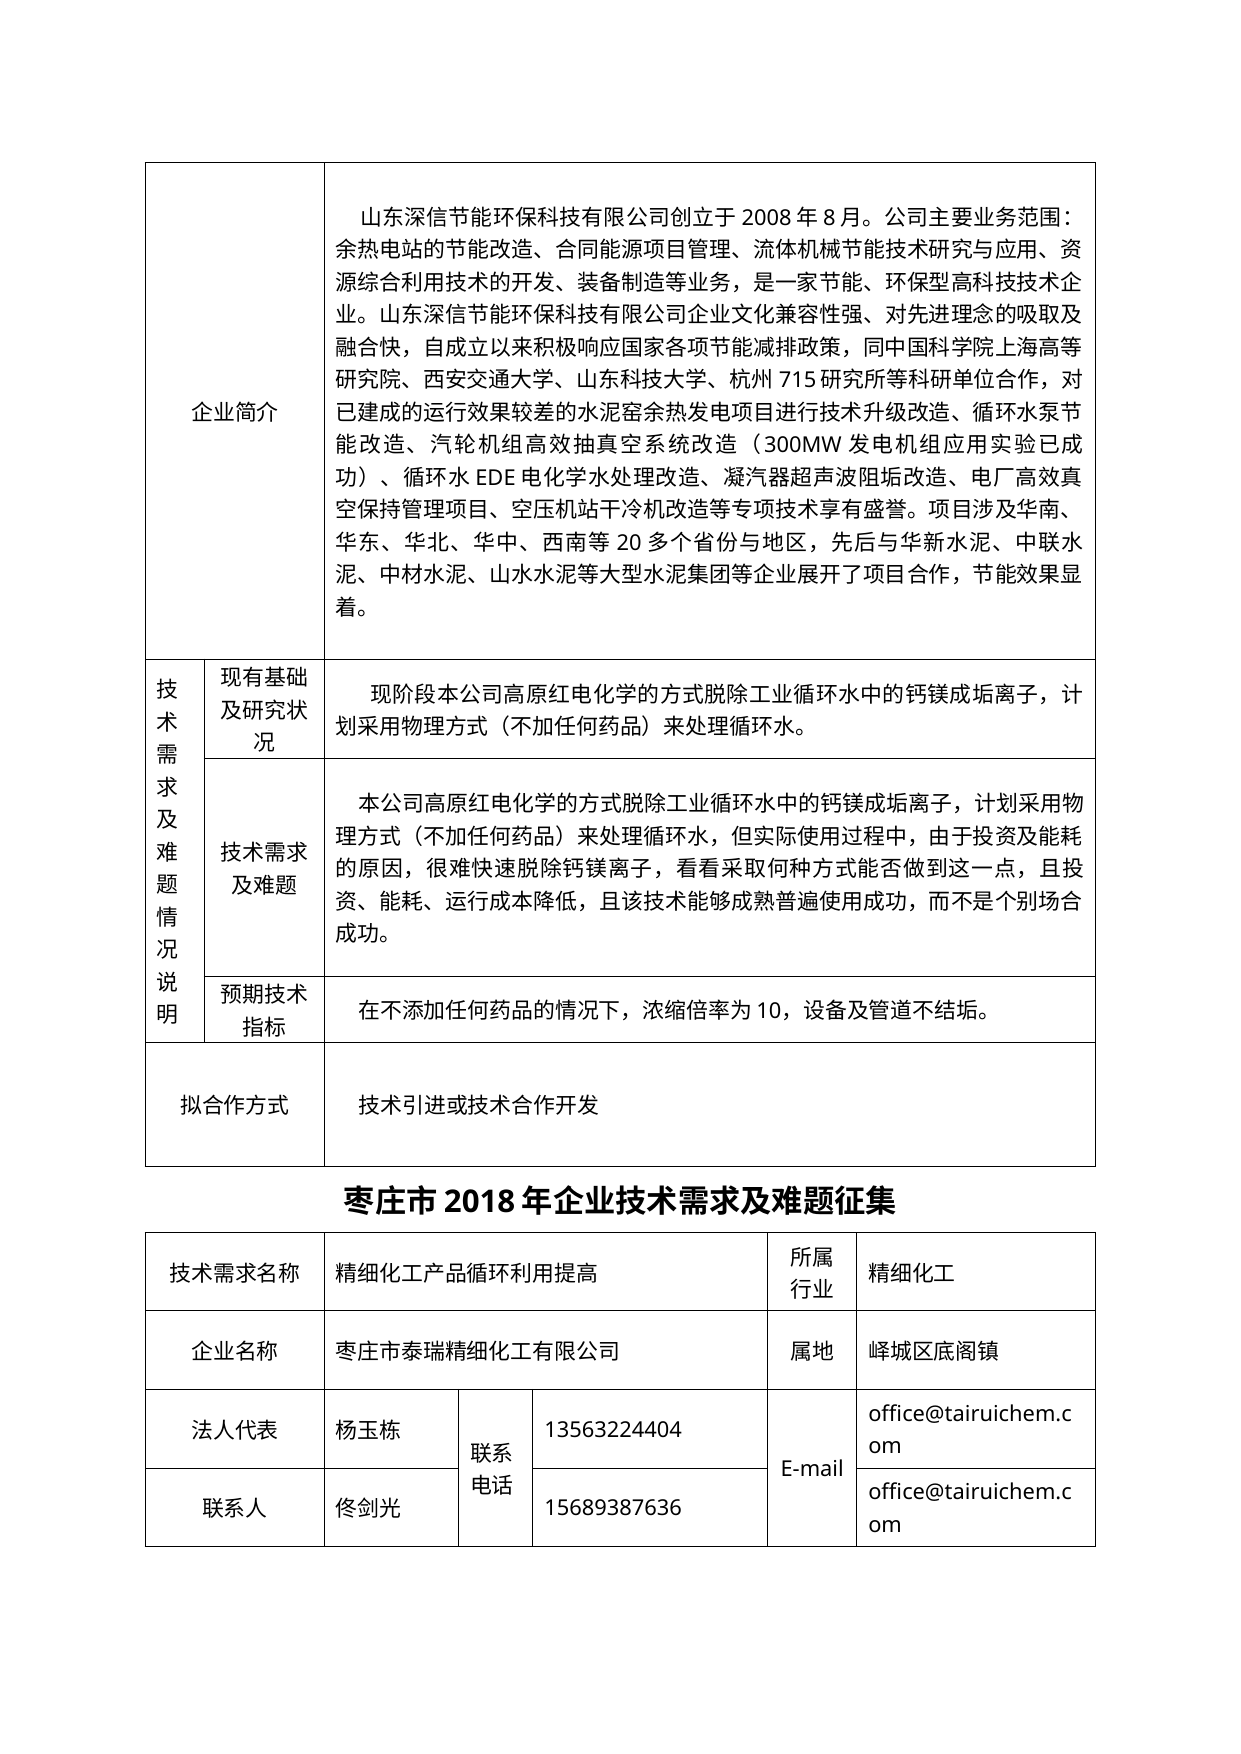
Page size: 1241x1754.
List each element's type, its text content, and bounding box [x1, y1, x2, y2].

table_cell office@tairuichem.com [857, 1469, 1095, 1546]
table_cell 企业简介 [146, 163, 324, 658]
table_cell 技术需求及难题情况说明 [146, 660, 204, 1042]
table_cell 杨玉栋 [325, 1390, 458, 1467]
table_header 所属 行业 [768, 1233, 856, 1310]
table_cell 现阶段本公司高原红电化学的方式脱除工业循环水中的钙镁成垢离子，计划采用物理方式（不加任何药品）来处理循环水。 [325, 660, 1095, 758]
text 枣庄市2018年企业技术需求及难题征集 [187, 1167, 1053, 1232]
table_cell 山东深信节能环保科技有限公司创立于2008年8月。公司主要业务范围：余热电站的节能改造、合同能源项目管理、流体机械节能技术研究与应用、资源综合利用技术的开发、装备制造等业务，是一家节能、环保型高科技技术企业。山东深信节能环保科技有限公司企业文化兼容性强、对先进理念的吸取及融合快，自成立以来积极响应国家各项节能减排政策，同中国科学院上海高等研究院、西安交通大学、山东科技大学、杭州715研究所等科研单位合作，对已建成的运行效果较差的水泥窑余热发电项目进行技术升级改造、循环水泵节能改造、汽轮机组高效抽真空系统改造（300MW发电机组应用实验已成功）、循环水EDE电化学水处理改造、凝汽器超声波阻垢改造、电厂高效真空保持管理项目、空压机站干冷机改造等专项技术享有盛誉。项目涉及华南、华东、华北、华中、西南等20多个省份与地区，先后与华新水泥、中联水泥、中材水泥、山水水泥等大型水泥集团等企业展开了项目合作，节能效果显着。 [325, 163, 1095, 658]
table_cell 法人代表 [146, 1390, 324, 1467]
table_header 技术需求名称 [146, 1233, 324, 1310]
table_cell 预期技术指标 [205, 977, 324, 1042]
table_cell 峄城区底阁镇 [857, 1311, 1095, 1389]
table_cell 联系人 [146, 1469, 324, 1546]
table_cell 技术需求及难题 [205, 759, 324, 976]
table_cell 佟剑光 [325, 1469, 458, 1546]
table_cell 枣庄市泰瑞精细化工有限公司 [325, 1311, 767, 1389]
table_cell 在不添加任何药品的情况下，浓缩倍率为10，设备及管道不结垢。 [325, 977, 1095, 1042]
table_cell 技术引进或技术合作开发 [325, 1043, 1095, 1166]
table_cell 15689387636 [533, 1469, 767, 1546]
table_cell 拟合作方式 [146, 1043, 324, 1166]
table_cell 现有基础及研究状况 [205, 660, 324, 758]
table_cell office@tairuichem.com [857, 1390, 1095, 1467]
table_header 精细化工 [857, 1233, 1095, 1310]
table_cell 属地 [768, 1311, 856, 1389]
table_cell 企业名称 [146, 1311, 324, 1389]
table_header 精细化工产品循环利用提高 [325, 1233, 767, 1310]
table_cell E-mail [768, 1390, 856, 1546]
table_cell 13563224404 [533, 1390, 767, 1467]
table_cell 本公司高原红电化学的方式脱除工业循环水中的钙镁成垢离子，计划采用物理方式（不加任何药品）来处理循环水，但实际使用过程中，由于投资及能耗的原因，很难快速脱除钙镁离子，看看采取何种方式能否做到这一点，且投资、能耗、运行成本降低，且该技术能够成熟普遍使用成功，而不是个别场合成功。 [325, 759, 1095, 976]
table_cell 联系 电话 [459, 1390, 532, 1546]
